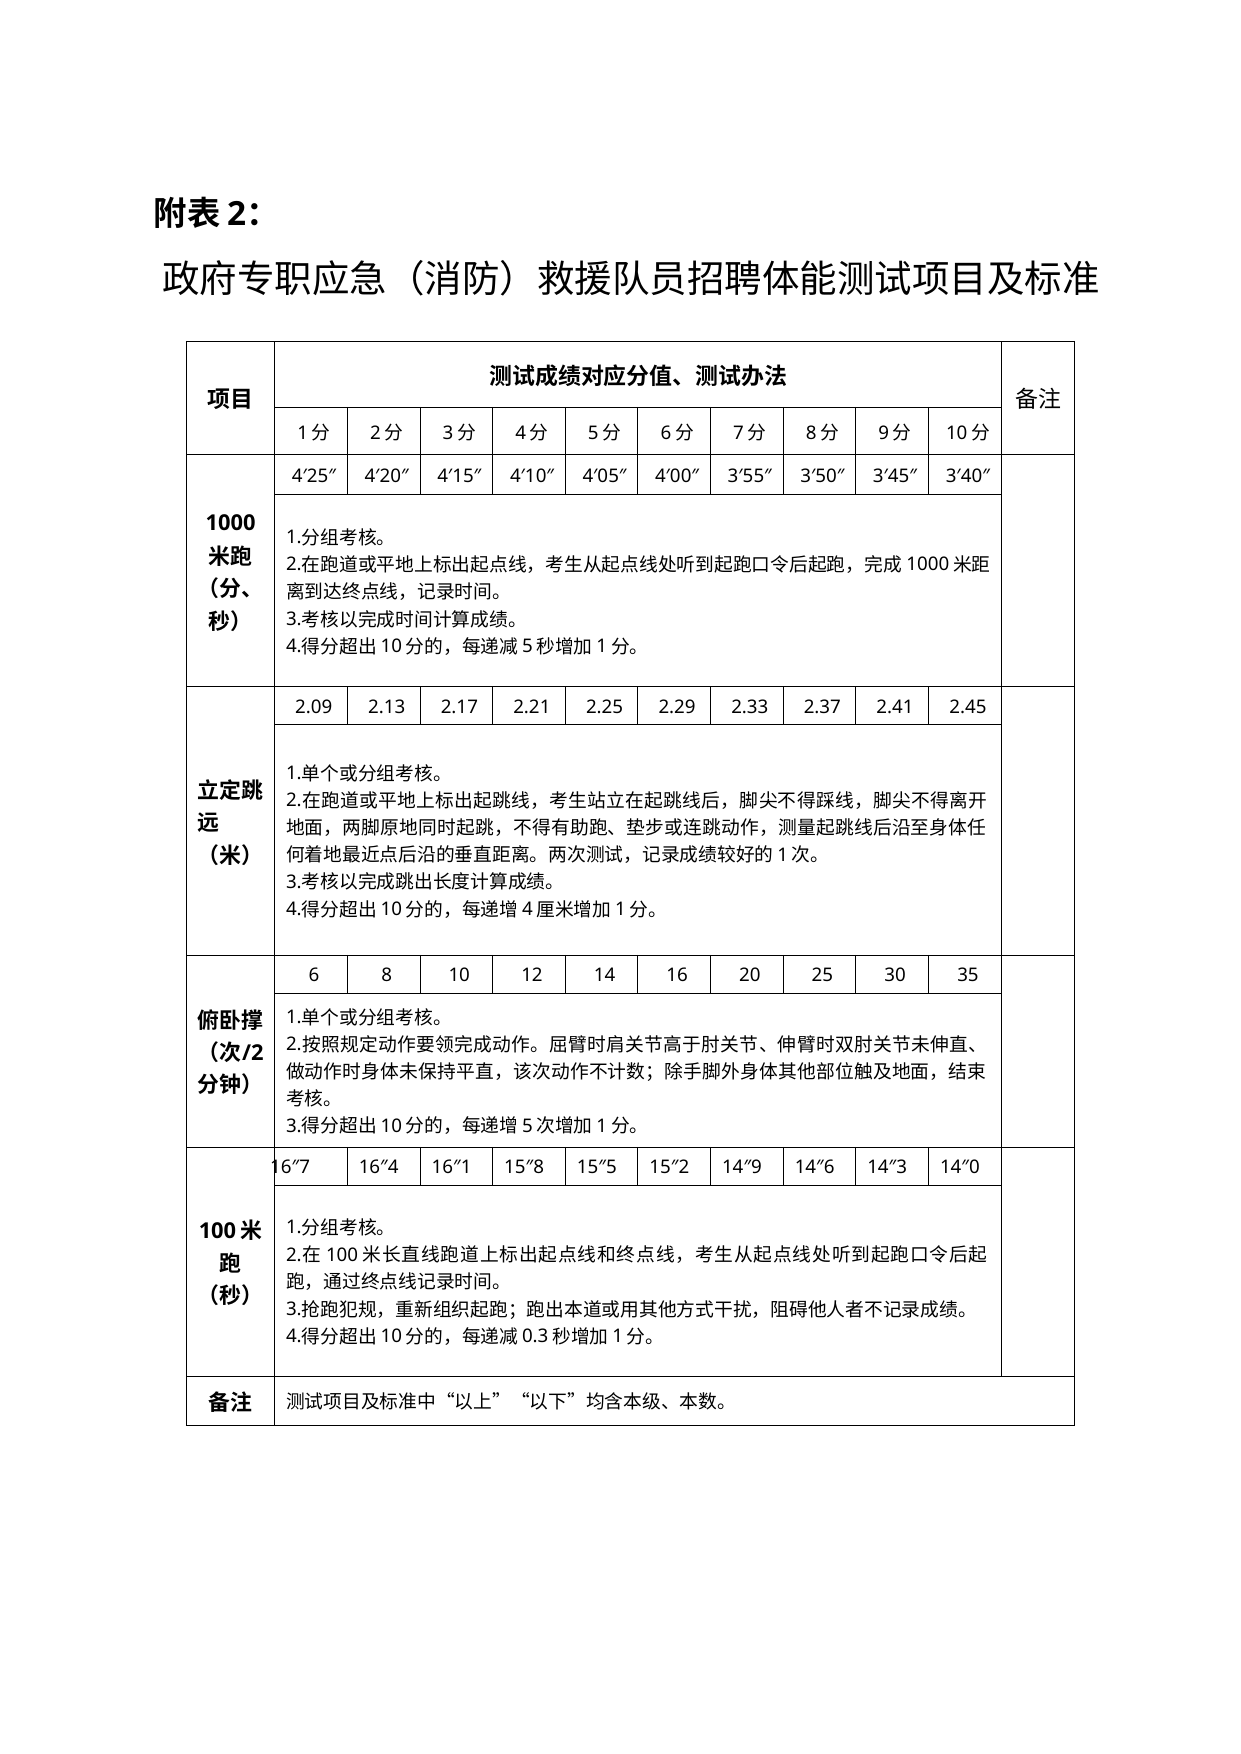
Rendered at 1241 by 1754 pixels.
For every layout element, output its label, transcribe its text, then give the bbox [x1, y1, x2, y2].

table_cell [1002, 956, 1074, 1147]
table_cell 3′45″ [856, 455, 928, 494]
table_cell 4′05″ [566, 455, 637, 494]
table_cell 2.25 [566, 687, 637, 724]
table_cell 15″5 [566, 1148, 637, 1185]
table_cell 2.21 [493, 687, 565, 724]
table_cell 2.29 [638, 687, 710, 724]
table_cell 2.33 [711, 687, 783, 724]
table_cell 3′55″ [711, 455, 783, 494]
table_cell 8分 [784, 408, 855, 454]
table_cell 4′25″ [275, 455, 347, 494]
table_cell 俯卧撑 （次/2分钟） [187, 956, 274, 1147]
table_cell 3′40″ [929, 455, 1001, 494]
table_cell 4′15″ [421, 455, 492, 494]
table_cell 2.09 [275, 687, 347, 724]
table_cell 5分 [566, 408, 637, 454]
text 附表2： [153, 178, 1107, 243]
table_cell 14 [566, 956, 637, 993]
table_header 测试成绩对应分值、测试办法 [275, 342, 1001, 407]
table_cell 16 [638, 956, 710, 993]
table_cell 14″6 [784, 1148, 855, 1185]
table_cell 10 [421, 956, 492, 993]
table_cell 2.37 [784, 687, 855, 724]
table_cell 6分 [638, 408, 710, 454]
table_header 备注 [1002, 342, 1074, 454]
table_cell 16″4 [348, 1148, 420, 1185]
table_cell 6 [275, 956, 347, 993]
table_cell 1.单个或分组考核。 2.按照规定动作要领完成动作。屈臂时肩关节高于肘关节、伸臂时双肘关节未伸直、做动作时身体未保持平直，该次动作不计数；除手脚外身体其他部位触及地面，结束考核。 3.得分超出10分的，每递增5次增加1分。 [275, 994, 1001, 1147]
table_cell 1.分组考核。 2.在100米长直线跑道上标出起点线和终点线，考生从起点线处听到起跑口令后起跑，通过终点线记录时间。 3.抢跑犯规，重新组织起跑；跑出本道或用其他方式干扰，阻碍他人者不记录成绩。 4.得分超出10分的，每递减0.3秒增加1分。 [275, 1186, 1001, 1376]
table_cell 15″8 [493, 1148, 565, 1185]
table_cell 立定跳远（米） [187, 687, 274, 955]
table_cell 测试项目及标准中“以上”“以下”均含本级、本数。 [275, 1377, 1074, 1425]
table_cell 4分 [493, 408, 565, 454]
table_cell 1000米跑（分、秒） [187, 455, 274, 686]
table_cell 9分 [856, 408, 928, 454]
table_cell 4′20″ [348, 455, 420, 494]
table_cell [1002, 1148, 1074, 1376]
table_cell 35 [929, 956, 1001, 993]
table_cell 4′00″ [638, 455, 710, 494]
table_cell 1.单个或分组考核。 2.在跑道或平地上标出起跳线，考生站立在起跳线后，脚尖不得踩线，脚尖不得离开地面，两脚原地同时起跳，不得有助跑、垫步或连跳动作，测量起跳线后沿至身体任何着地最近点后沿的垂直距离。两次测试，记录成绩较好的1次。 3.考核以完成跳出长度计算成绩。 4.得分超出10分的，每递增4厘米增加1分。 [275, 725, 1001, 955]
table_cell 8 [348, 956, 420, 993]
table_cell [1002, 455, 1074, 686]
table_cell 3′50″ [784, 455, 855, 494]
table_cell 2.13 [348, 687, 420, 724]
table_cell 2.17 [421, 687, 492, 724]
table_cell 100米跑（秒） [187, 1148, 274, 1376]
table_cell 2分 [348, 408, 420, 454]
table_cell 4′10″ [493, 455, 565, 494]
table_cell 14″3 [856, 1148, 928, 1185]
table_cell 30 [856, 956, 928, 993]
table_header 项目 [187, 342, 274, 454]
table_cell 25 [784, 956, 855, 993]
table_cell 12 [493, 956, 565, 993]
table_cell 备注 [187, 1377, 274, 1425]
table_cell 2.45 [929, 687, 1001, 724]
table_cell 20 [711, 956, 783, 993]
table_cell 1分 [275, 408, 347, 454]
table_cell 14″9 [711, 1148, 783, 1185]
table_cell 2.41 [856, 687, 928, 724]
table_cell 10分 [929, 408, 1001, 454]
table_cell 15″2 [638, 1148, 710, 1185]
table_cell 16″1 [421, 1148, 492, 1185]
table_cell 16″7 [275, 1148, 347, 1185]
table_cell [1002, 687, 1074, 955]
table_cell 3分 [421, 408, 492, 454]
text 政府专职应急（消防）救援队员招聘体能测试项目及标准 [153, 243, 1107, 308]
table_cell 1.分组考核。 2.在跑道或平地上标出起点线，考生从起点线处听到起跑口令后起跑，完成1000米距离到达终点线，记录时间。 3.考核以完成时间计算成绩。 4.得分超出10分的，每递减5秒增加1分。 [275, 495, 1001, 686]
table_cell 7分 [711, 408, 783, 454]
table_cell 14″0 [929, 1148, 1001, 1185]
